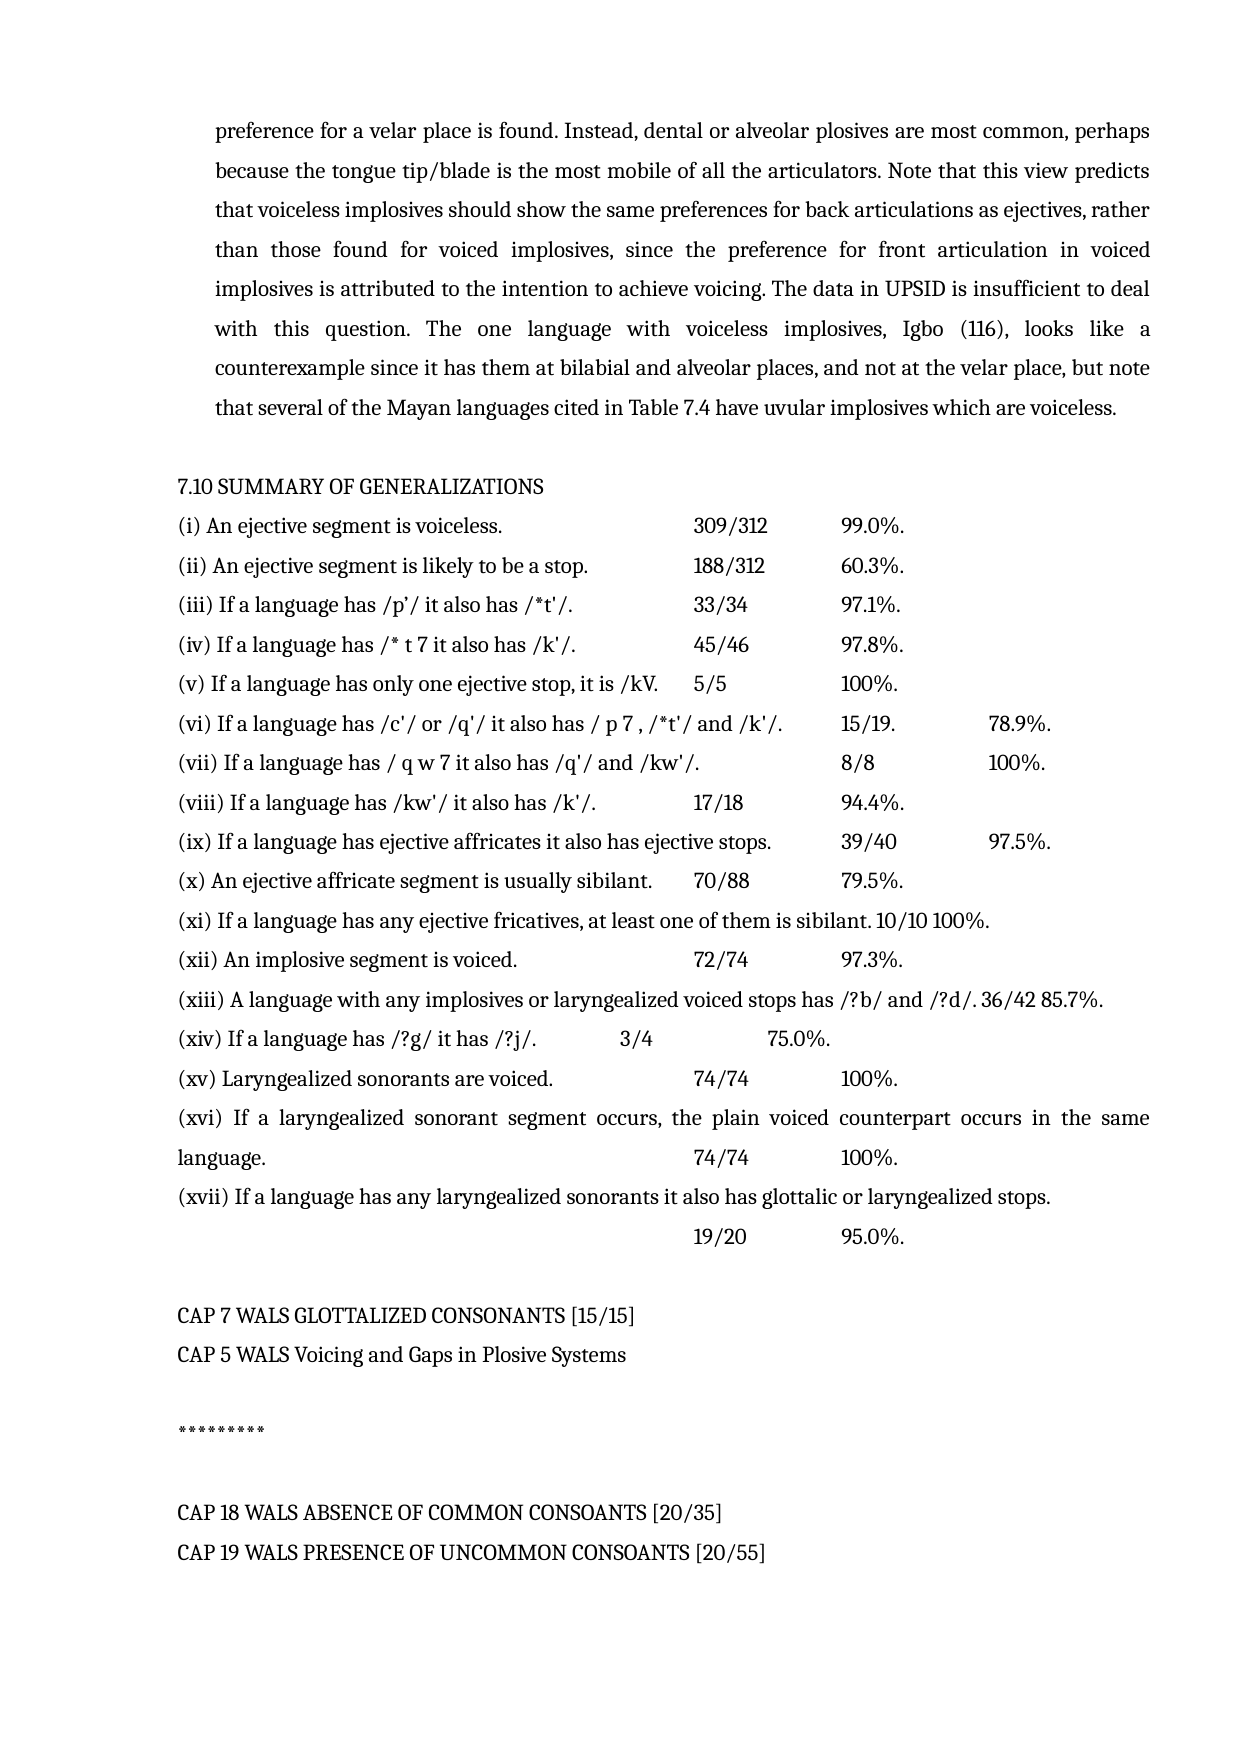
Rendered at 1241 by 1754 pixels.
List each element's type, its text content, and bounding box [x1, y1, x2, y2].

text (xvii) If a language has any laryngealized sonorants it also has glottalic or laryngealized stops. [177, 1184, 1152, 1210]
text 19/20 95.0%. [620, 1223, 1152, 1250]
text (xii) An implosive segment is voiced. 72/74 97.3%. [177, 947, 1152, 973]
text CAP 19 WALS PRESENCE OF UNCOMMON CONSOANTS [20/55] [177, 1539, 1152, 1566]
text (xiii) A language with any implosives or laryngealized voiced stops has /?b/ and /?d/. 36/42 85.7%. [177, 987, 1152, 1013]
text CAP 5 WALS Voicing and Gaps in Plosive Systems [177, 1342, 1152, 1368]
text (ix) If a language has ejective affricates it also has ejective stops. 39/40 97.5%. [177, 829, 1152, 855]
text (xi) If a language has any ejective fricatives, at least one of them is sibilant. 10/10 100%. [177, 908, 1152, 934]
text (x) An ejective affricate segment is usually sibilant. 70/88 79.5%. [177, 868, 1152, 894]
text (vi) If a language has /c'/ or /q'/ it also has / p 7 , /*t'/ and /k'/. 15/19. 78.9%. (vii) If a language has / q w 7 it also has /q'/ and /kw'/. 8/8 100%. (viii) If a language has /kw'/ it also has /k'/. 17/18 94.4%. [177, 710, 1152, 816]
text ********* [177, 1421, 1152, 1447]
text CAP 7 WALS GLOTTALIZED CONSONANTS [15/15] [177, 1302, 1152, 1329]
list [177, 118, 1152, 421]
text CAP 18 WALS ABSENCE OF COMMON CONSOANTS [20/35] [177, 1500, 1152, 1526]
text (v) If a language has only one ejective stop, it is /kV. 5/5 100%. [177, 671, 1152, 697]
text (iii) If a language has /p’/ it also has /*t'/. 33/34 97.1%. [177, 592, 1152, 618]
text (xiv) If a language has /?g/ it has /?j/. 3/4 75.0%. [177, 1026, 1152, 1052]
text (ii) An ejective segment is likely to be a stop. 188/312 60.3%. [177, 552, 1152, 579]
text (xv) Laryngealized sonorants are voiced. 74/74 100%. [177, 1066, 1152, 1092]
text 7.10 SUMMARY OF GENERALIZATIONS [177, 473, 1152, 500]
text (i) An ejective segment is voiceless. 309/312 99.0%. [177, 513, 1152, 539]
text (iv) If a language has /* t 7 it also has /k'/. 45/46 97.8%. [177, 631, 1152, 658]
text (xvi) If a laryngealized sonorant segment occurs, the plain voiced counterpart occurs in the same language. 74/74 100%. [177, 1105, 1152, 1171]
